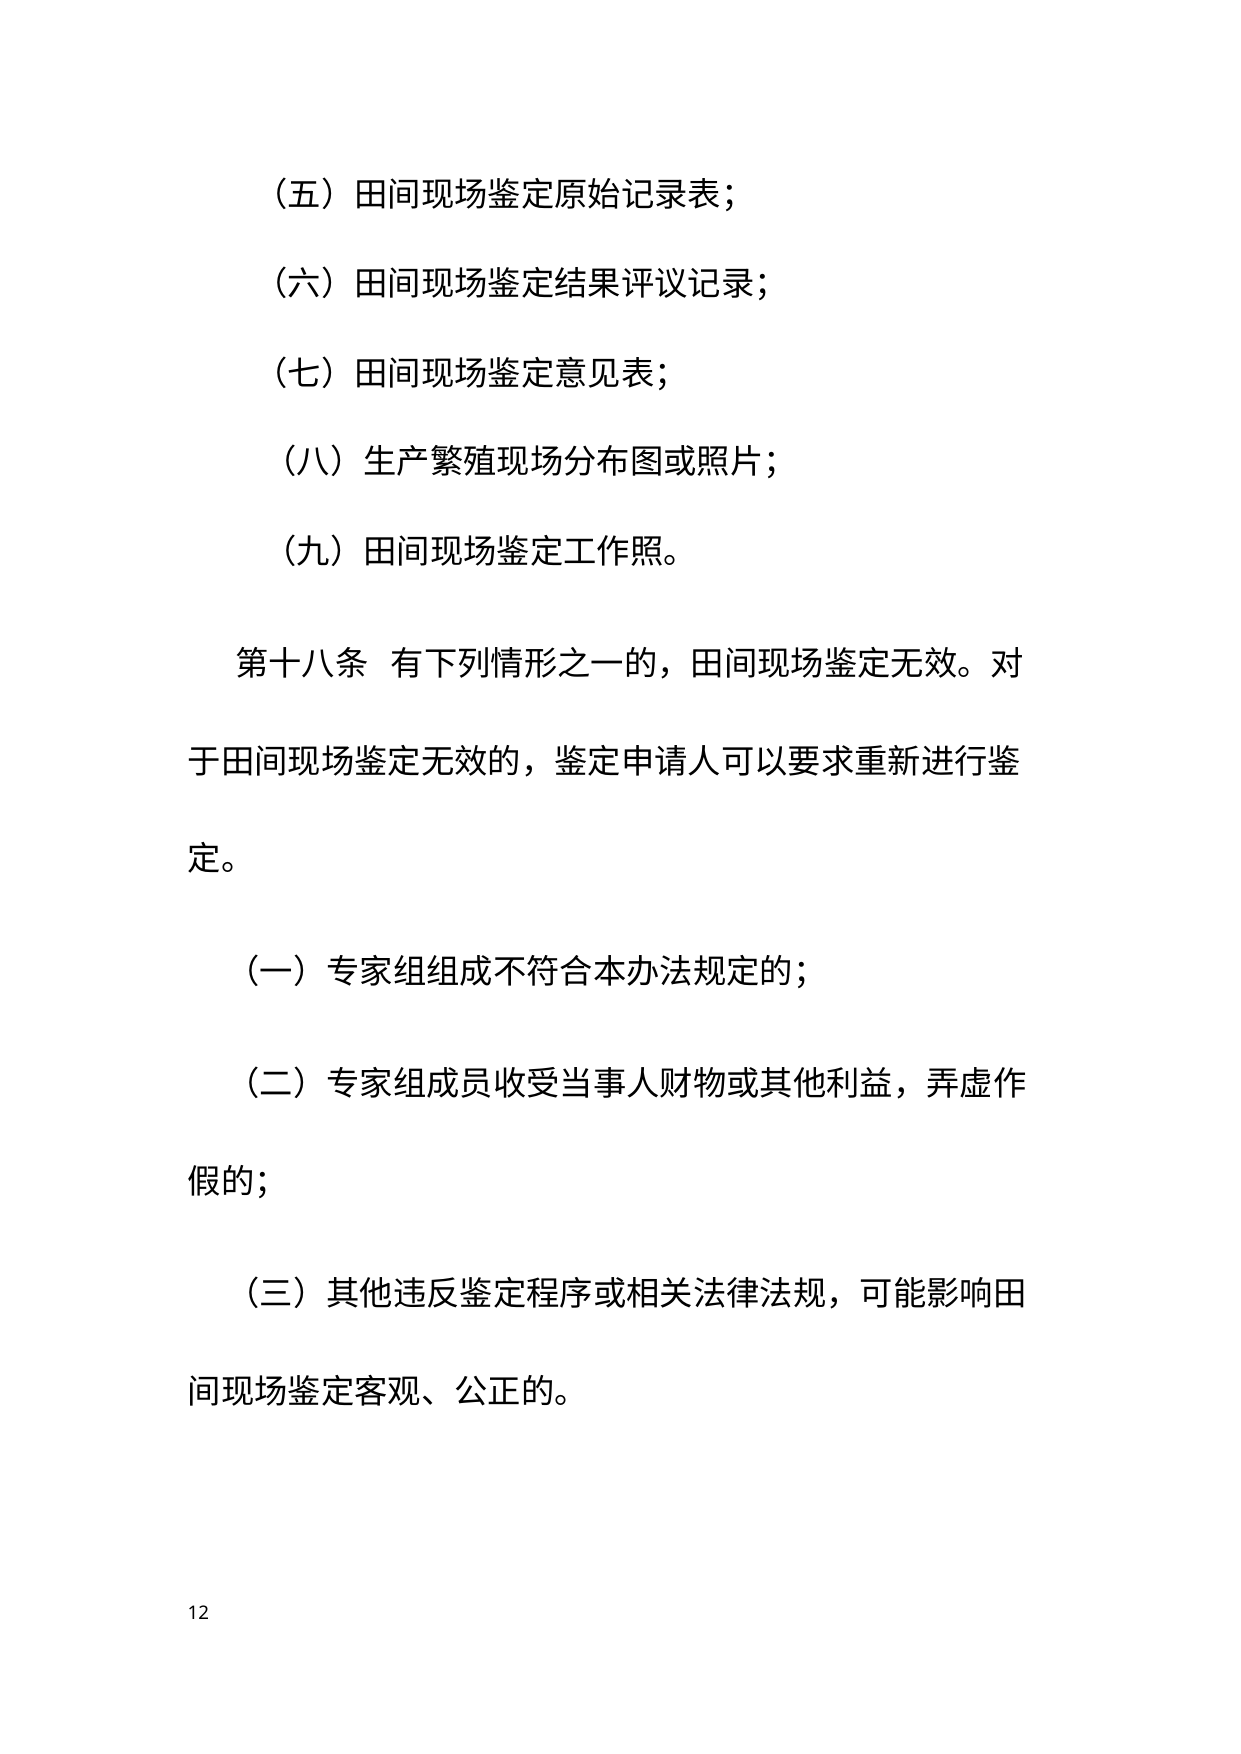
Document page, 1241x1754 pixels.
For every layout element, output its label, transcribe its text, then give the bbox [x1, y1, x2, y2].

text （三）其他违反鉴定程序或相关法律法规，可能影响田间现场鉴定客观、公正的。 [187, 1258, 1053, 1421]
text 第十八条 有下列情形之一的，田间现场鉴定无效。对于田间现场鉴定无效的，鉴定申请人可以要求重新进行鉴定。 [187, 628, 1053, 888]
text （五）田间现场鉴定原始记录表； [187, 160, 1053, 225]
text （七）田间现场鉴定意见表； [187, 338, 1053, 403]
text （二）专家组成员收受当事人财物或其他利益，弄虚作假的； [187, 1048, 1053, 1211]
text （六）田间现场鉴定结果评议记录； [187, 249, 1053, 314]
text （一）专家组组成不符合本办法规定的； [187, 936, 1053, 1001]
text （九）田间现场鉴定工作照。 [187, 516, 1053, 581]
text （八）生产繁殖现场分布图或照片； [187, 427, 1053, 492]
